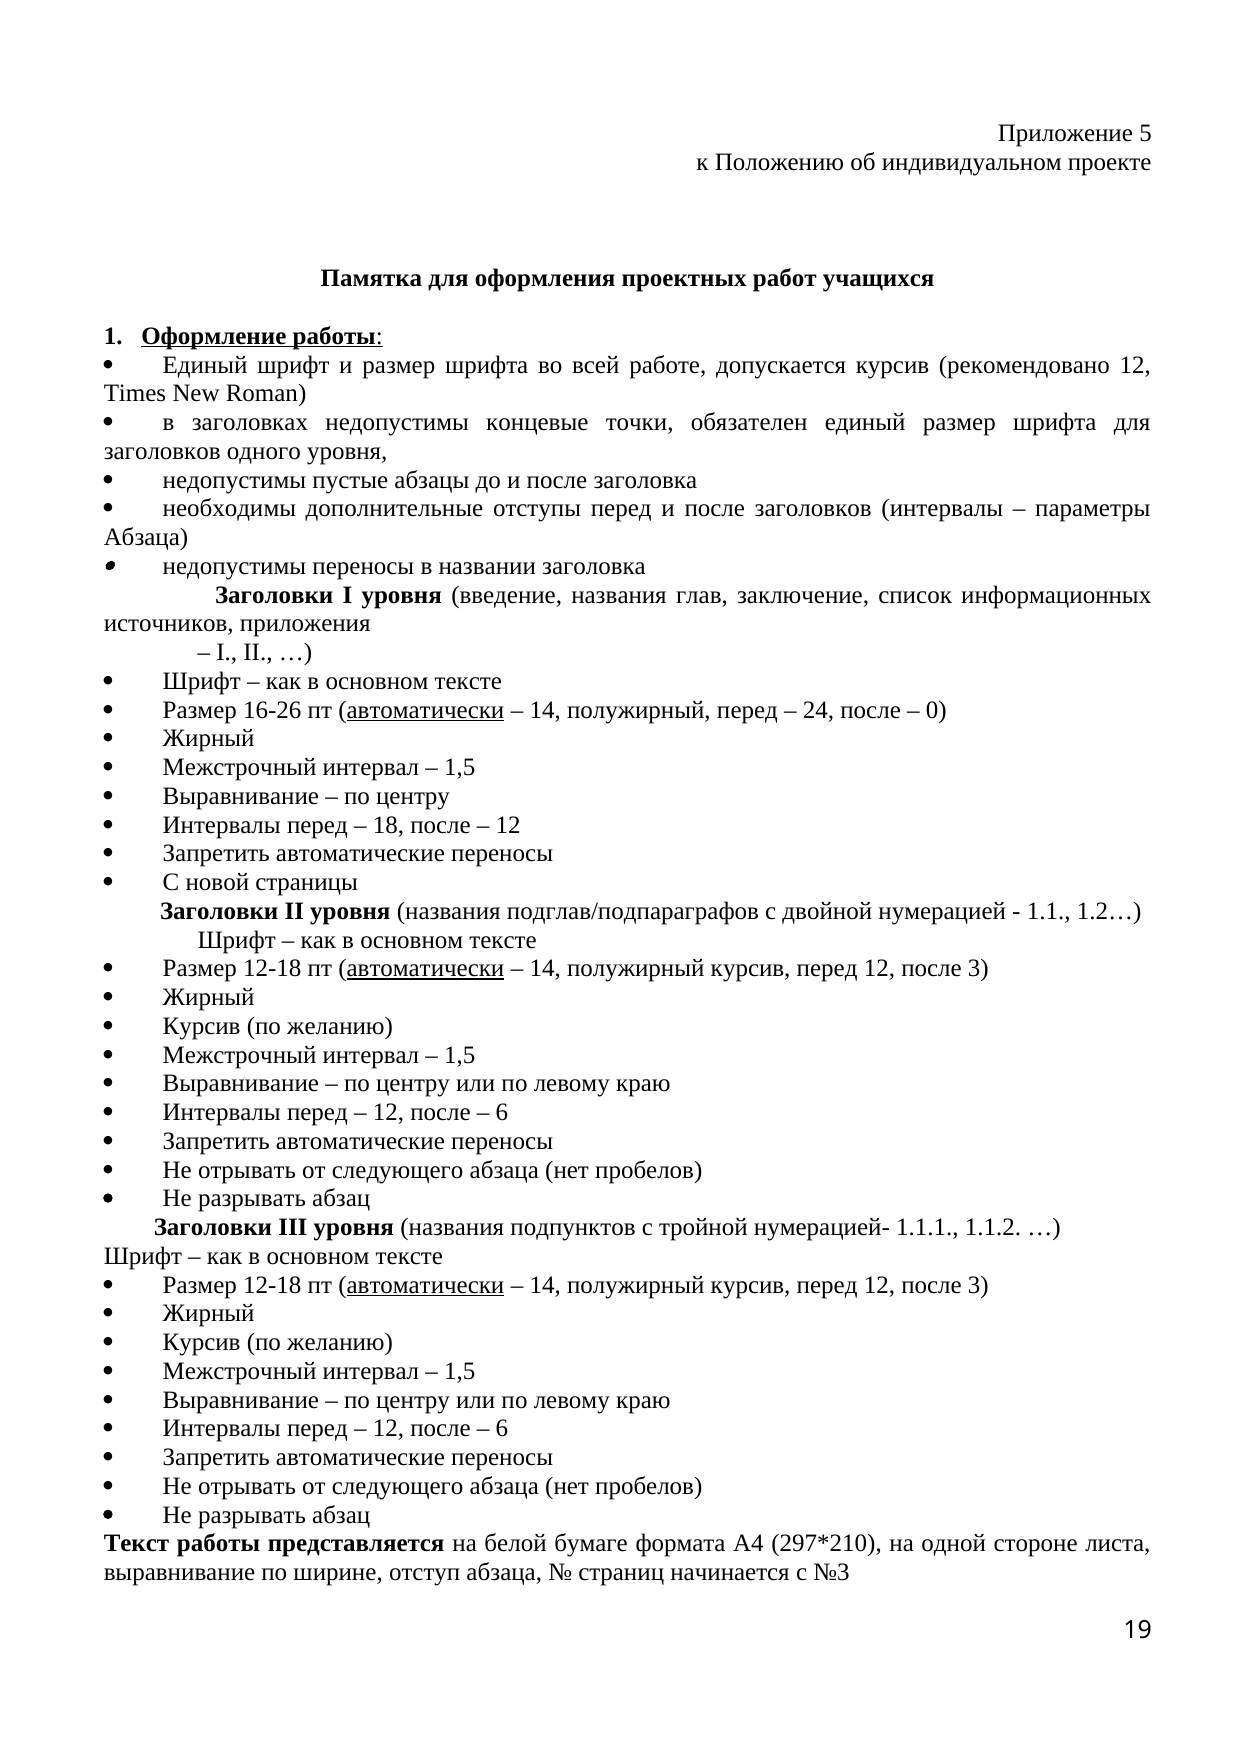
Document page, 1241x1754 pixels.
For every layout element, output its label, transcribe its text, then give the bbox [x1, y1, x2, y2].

text Текст работы представляется на белой бумаге формата А4 (297*210), на одной стороне листа, выравнивание по ширине, отступ абзаца, № страниц начинается с №3 [103, 1528, 1152, 1586]
list Интервалы перед – 12, после – 6 [103, 1413, 1152, 1442]
list Интервалы перед – 12, после – 6 [103, 1097, 1152, 1126]
list необходимы дополнительные отступы перед и после заголовков (интервалы – параметры Абзаца) [103, 493, 1152, 551]
list Курсив (по желанию) [103, 1011, 1152, 1040]
text – I., II., …) [103, 637, 1152, 666]
list Жирный [103, 723, 1152, 752]
list Запретить автоматические переносы [103, 1126, 1152, 1155]
list С новой страницы [103, 867, 1152, 896]
list Не отрывать от следующего абзаца (нет пробелов) [103, 1155, 1152, 1183]
list Не отрывать от следующего абзаца (нет пробелов) [103, 1471, 1152, 1500]
list Не разрывать абзац [103, 1500, 1152, 1528]
list Выравнивание – по центру или по левому краю [103, 1068, 1152, 1097]
list Курсив (по желанию) [103, 1327, 1152, 1356]
text Шрифт – как в основном тексте [103, 1241, 1152, 1270]
list в заголовках недопустимы концевые точки, обязателен единый размер шрифта для заголовков одного уровня, [103, 407, 1152, 465]
list Шрифт – как в основном тексте [103, 666, 1152, 695]
list Межстрочный интервал – 1,5 [103, 1356, 1152, 1385]
list Размер 16-26 пт (автоматически – 14, полужирный, перед – 24, после – 0) [103, 695, 1152, 723]
text к Положению об индивидуальном проекте [89, 147, 1152, 176]
list Размер 12-18 пт (автоматически – 14, полужирный курсив, перед 12, после 3) [103, 1270, 1152, 1298]
list Размер 12-18 пт (автоматически – 14, полужирный курсив, перед 12, после 3) [103, 953, 1152, 982]
list Оформление работы: [103, 321, 1152, 350]
text Приложение 5 [89, 118, 1152, 147]
list Интервалы перед – 18, после – 12 [103, 810, 1152, 838]
list Запретить автоматические переносы [103, 1442, 1152, 1471]
text Заголовки II уровня (названия подглав/подпараграфов с двойной нумерацией - 1.1., 1.2…) [103, 896, 1152, 925]
text Заголовки III уровня (названия подпунктов с тройной нумерацией- 1.1.1., 1.1.2. …) [103, 1212, 1152, 1241]
list Межстрочный интервал – 1,5 [103, 1040, 1152, 1068]
list Выравнивание – по центру [103, 781, 1152, 810]
list недопустимы переносы в названии заголовка [103, 551, 1152, 580]
text Шрифт – как в основном тексте [103, 925, 1152, 953]
text Памятка для оформления проектных работ учащихся [103, 263, 1152, 292]
list недопустимы пустые абзацы до и после заголовка [103, 465, 1152, 493]
list Жирный [103, 1298, 1152, 1327]
text Заголовки I уровня (введение, названия глав, заключение, список информационных источников, приложения [103, 580, 1152, 637]
list Не разрывать абзац [103, 1183, 1152, 1212]
list Межстрочный интервал – 1,5 [103, 752, 1152, 781]
list Единый шрифт и размер шрифта во всей работе, допускается курсив (рекомендовано 12, Times New Roman) [103, 350, 1152, 407]
list Выравнивание – по центру или по левому краю [103, 1385, 1152, 1413]
list Запретить автоматические переносы [103, 838, 1152, 867]
list Жирный [103, 982, 1152, 1011]
